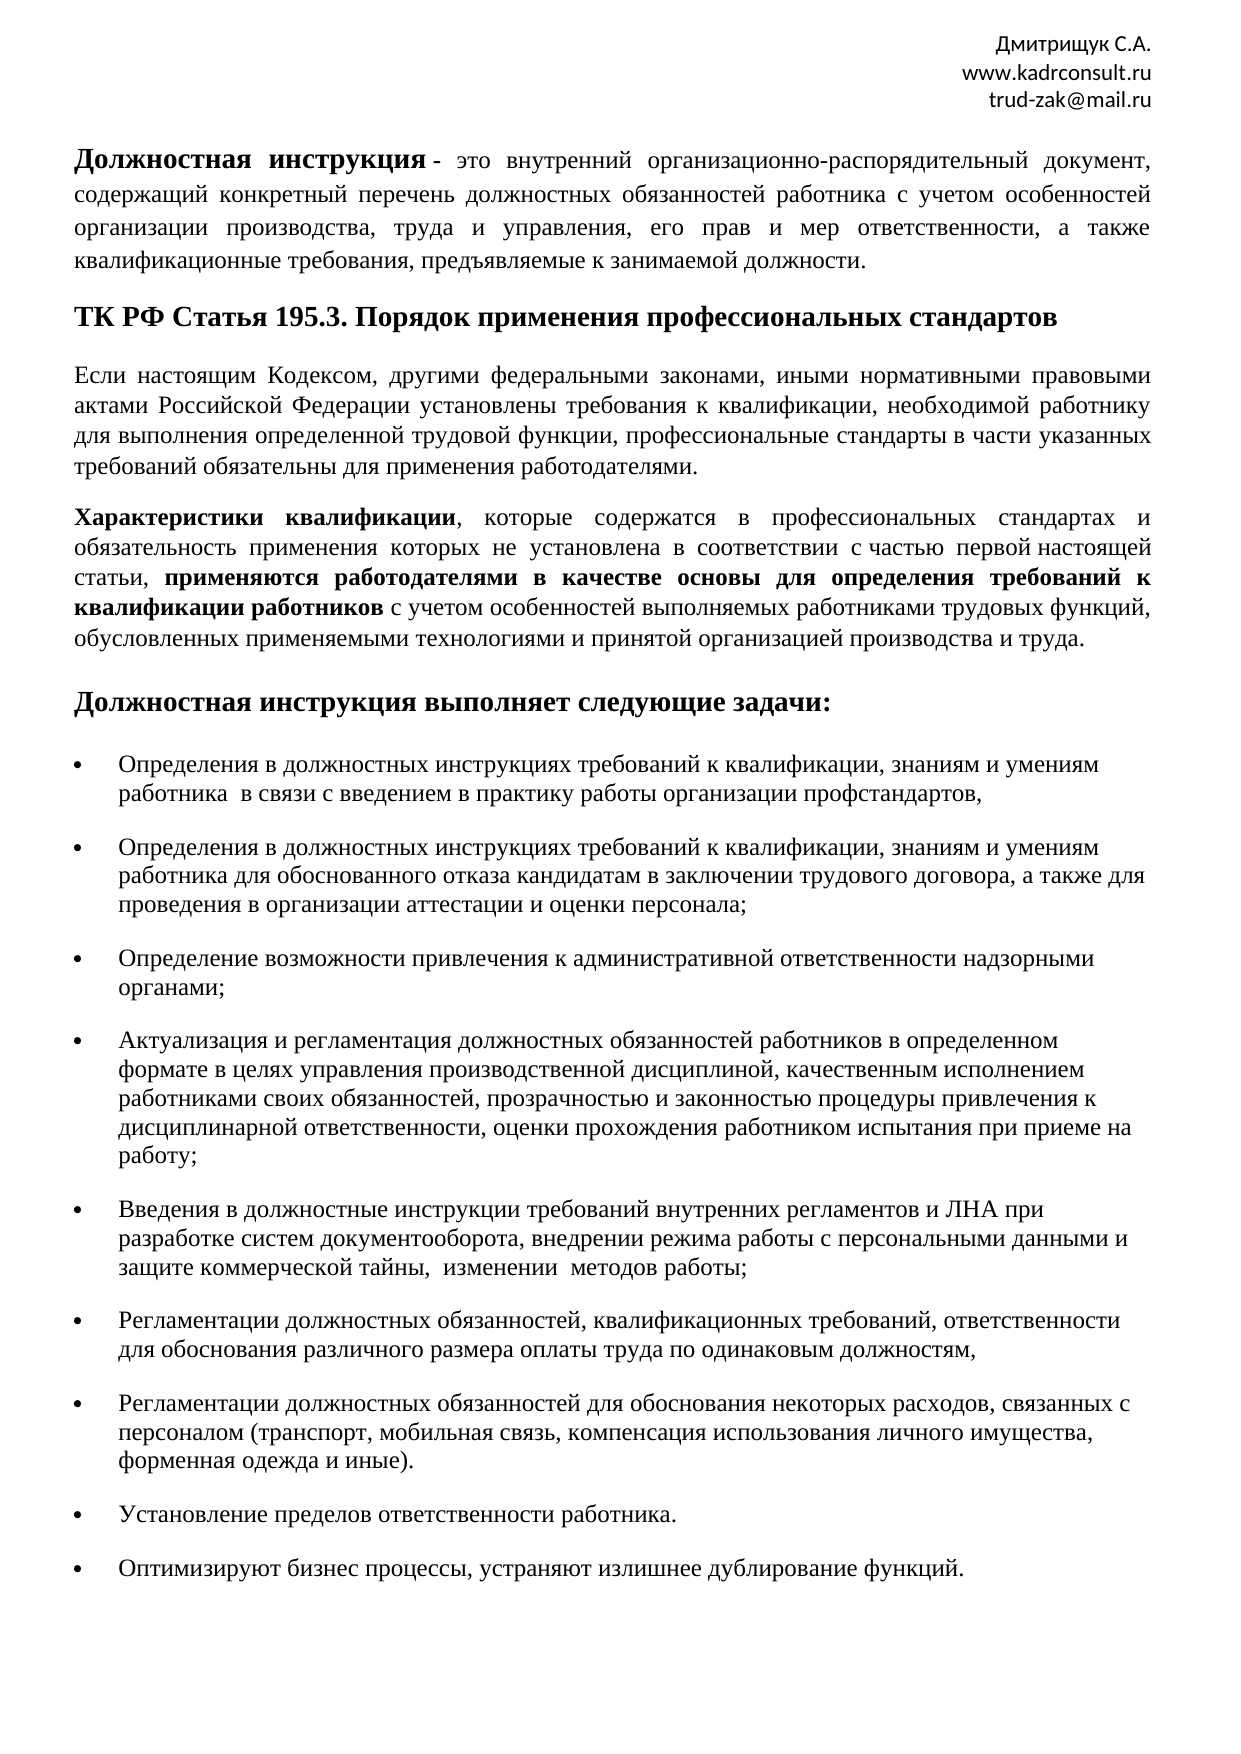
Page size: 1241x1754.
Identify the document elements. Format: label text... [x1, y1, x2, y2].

list Актуализация и регламентация должностных обязанностей работников в определенном формате в целях управления производственной дисциплиной, качественным исполнением работниками своих обязанностей, прозрачностью и законностью процедуры привлечения к дисциплинарной ответственности, оценки прохождения работником испытания при приеме на работу; [74, 1026, 1152, 1169]
text ТК РФ Статья 195.3. Порядок применения профессиональных стандартов [74, 299, 1152, 333]
text Должностная инструкция выполняет следующие задачи: [74, 681, 1152, 718]
list Установление пределов ответственности работника. [74, 1499, 1152, 1528]
text Характеристики квалификации, которые содержатся в профессиональных стандартах и обязательность применения которых не установлена в соответствии с частью первой настоящей статьи, применяются работодателями в качестве основы для определения требований к квалификации работников с учетом особенностей выполняемых работниками трудовых функций, обусловленных применяемыми технологиями и принятой организацией производства и труда. [74, 500, 1152, 651]
list Регламентации должностных обязанностей, квалификационных требований, ответственности для обоснования различного размера оплаты труда по одинаковым должностям, [74, 1306, 1152, 1363]
list Введения в должностные инструкции требований внутренних регламентов и ЛНА при разработке систем документооборота, внедрении режима работы с персональными данными и защите коммерческой тайны, изменении методов работы; [74, 1194, 1152, 1281]
list Оптимизируют бизнес процессы, устраняют излишнее дублирование функций. [74, 1553, 1152, 1582]
list Регламентации должностных обязанностей для обоснования некоторых расходов, связанных с персоналом (транспорт, мобильная связь, компенсация использования личного имущества, форменная одежда и иные). [74, 1388, 1152, 1474]
list Определения в должностных инструкциях требований к квалификации, знаниям и умениям работника для обоснованного отказа кандидатам в заключении трудового договора, а также для проведения в организации аттестации и оценки персонала; [74, 832, 1152, 918]
text Должностная инструкция - это внутренний организационно-распорядительный документ, содержащий конкретный перечень должностных обязанностей работника с учетом особенностей организации производства, труда и управления, его прав и мер ответственности, а также квалификационные требования, предъявляемые к занимаемой должности. [74, 142, 1152, 274]
list Определение возможности привлечения к административной ответственности надзорными органами; [74, 943, 1152, 1001]
list Определения в должностных инструкциях требований к квалификации, знаниям и умениям работника в связи с введением в практику работы организации профстандартов, [74, 749, 1152, 807]
text Если настоящим Кодексом, другими федеральными законами, иными нормативными правовыми актами Российской Федерации установлены требования к квалификации, необходимой работнику для выполнения определенной трудовой функции, профессиональные стандарты в части указанных требований обязательны для применения работодателями. [74, 359, 1152, 479]
